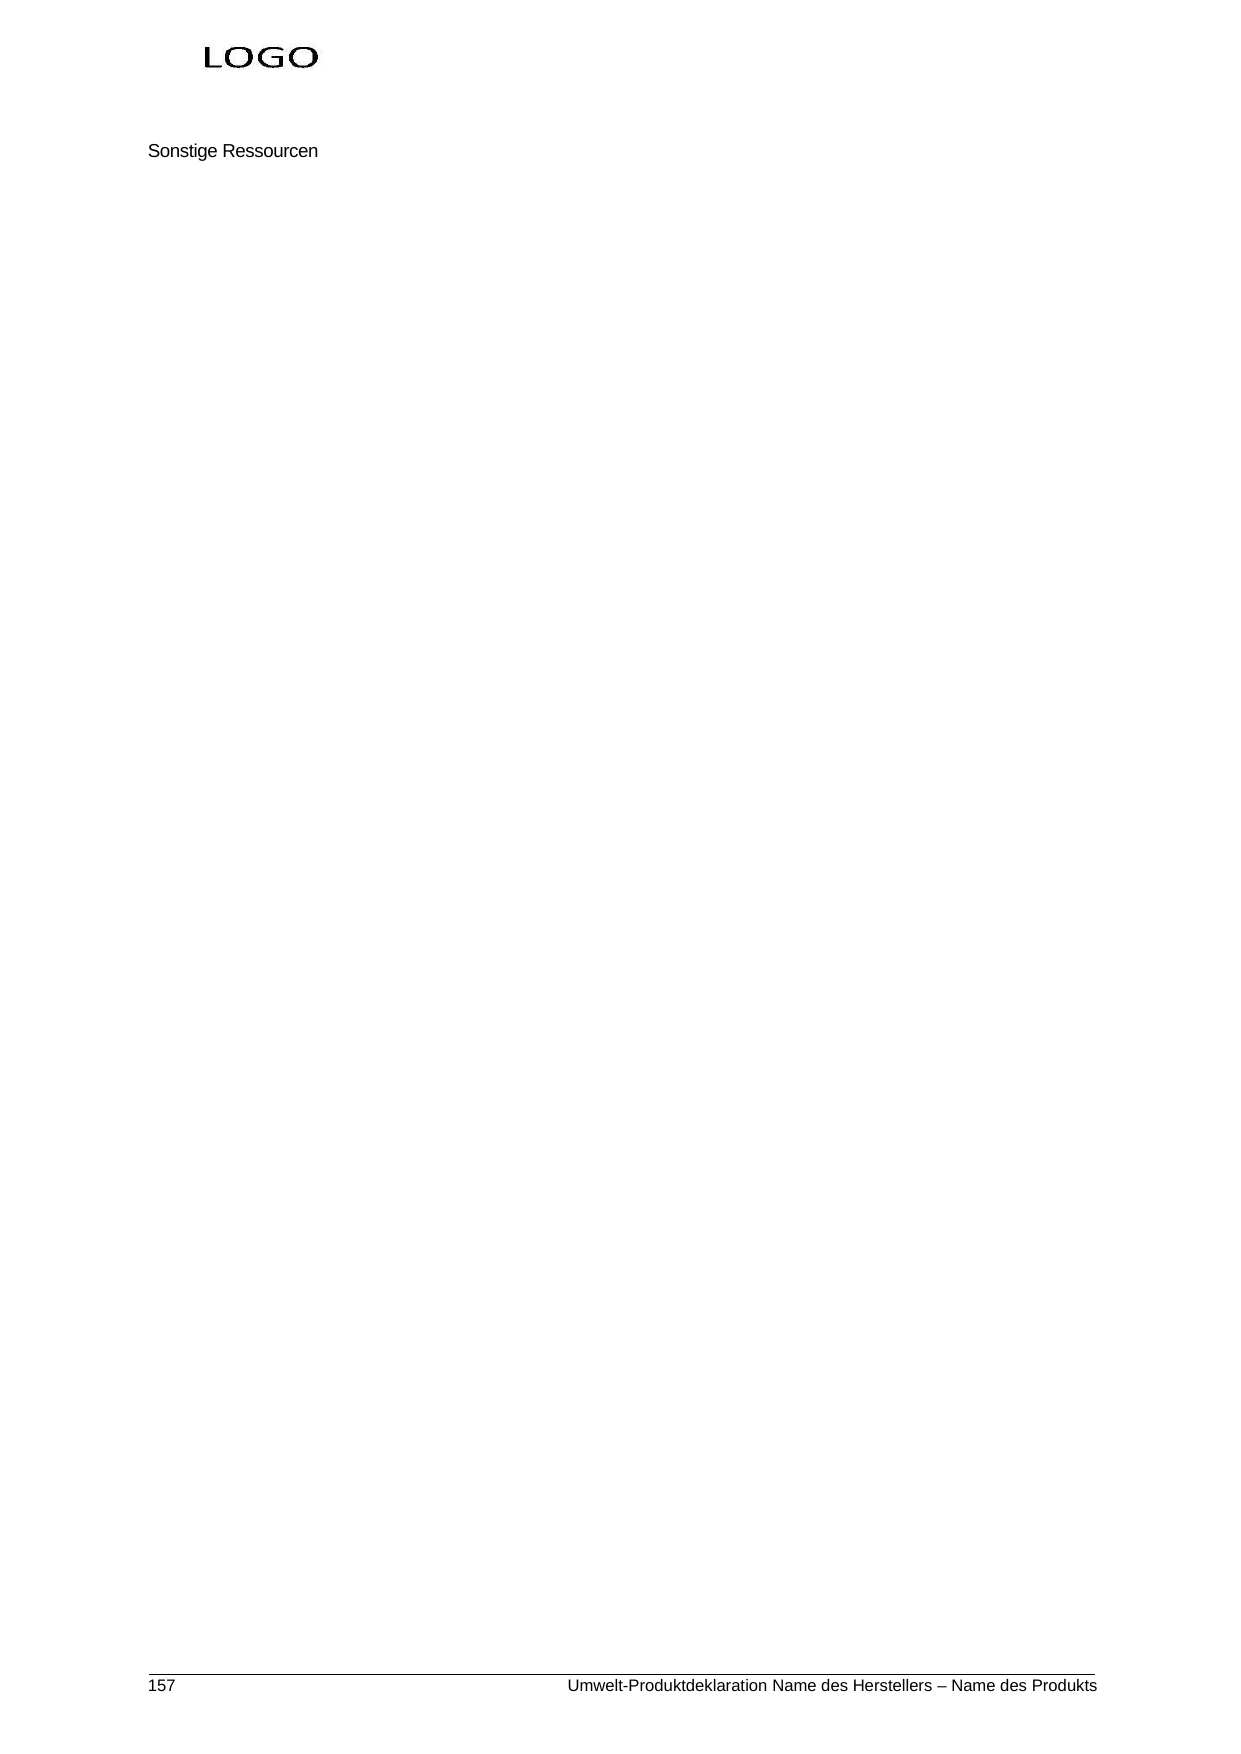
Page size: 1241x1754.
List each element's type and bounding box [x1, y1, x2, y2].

picture [148, 14, 622, 103]
